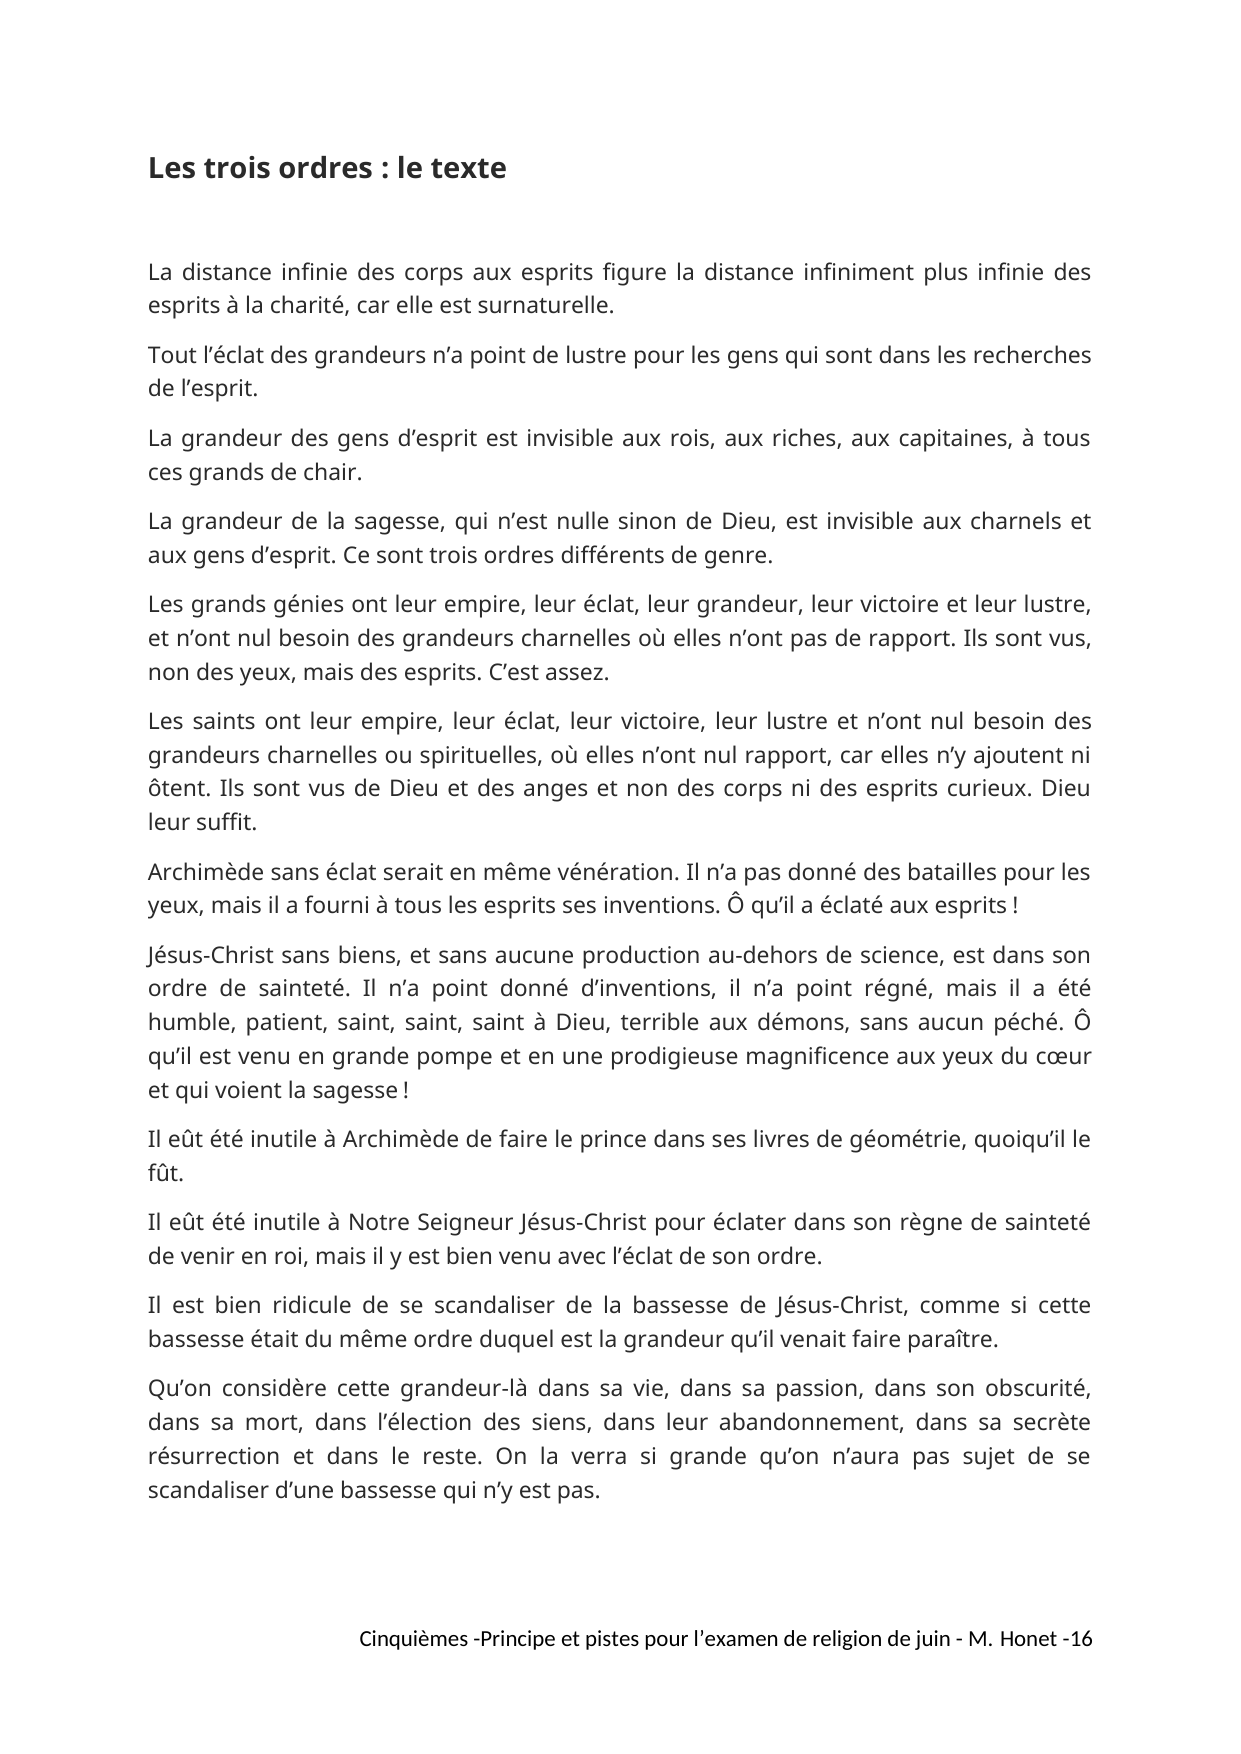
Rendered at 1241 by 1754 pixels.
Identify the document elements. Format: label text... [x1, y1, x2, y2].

text La distance infinie des corps aux esprits figure la distance infiniment plus infinie des esprits à la charité, car elle est surnaturelle. [148, 255, 1093, 320]
text Il est bien ridicule de se scandaliser de la bassesse de Jésus-Christ, comme si cette bassesse était du même ordre duquel est la grandeur qu’il venait faire paraître. [148, 1289, 1093, 1354]
text Tout l’éclat des grandeurs n’a point de lustre pour les gens qui sont dans les recherches de l’esprit. [148, 338, 1093, 403]
text Qu’on considère cette grandeur-là dans sa vie, dans sa passion, dans son obscurité, dans sa mort, dans l’élection des siens, dans leur abandonnement, dans sa secrète résurrection et dans le reste. On la verra si grande qu’on n’aura pas sujet de se scandaliser d’une bassesse qui n’y est pas. [148, 1372, 1093, 1505]
text Il eût été inutile à Archimède de faire le prince dans ses livres de géométrie, quoiqu’il le fût. [148, 1123, 1093, 1188]
text La grandeur de la sagesse, qui n’est nulle sinon de Dieu, est invisible aux charnels et aux gens d’esprit. Ce sont trois ordres différents de genre. [148, 505, 1093, 570]
text Les saints ont leur empire, leur éclat, leur victoire, leur lustre et n’ont nul besoin des grandeurs charnelles ou spirituelles, où elles n’ont nul rapport, car elles n’y ajoutent ni ôtent. Ils sont vus de Dieu et des anges et non des corps ni des esprits curieux. Dieu leur suffit. [148, 705, 1093, 837]
text Archimède sans éclat serait en même vénération. Il n’a pas donné des batailles pour les yeux, mais il a fourni à tous les esprits ses inventions. Ô qu’il a éclaté aux esprits ! [148, 855, 1093, 920]
text La grandeur des gens d’esprit est invisible aux rois, aux riches, aux capitaines, à tous ces grands de chair. [148, 422, 1093, 487]
text Les trois ordres : le texte [148, 148, 1093, 187]
text Les grands génies ont leur empire, leur éclat, leur grandeur, leur victoire et leur lustre, et n’ont nul besoin des grandeurs charnelles où elles n’ont pas de rapport. Ils sont vus, non des yeux, mais des esprits. C’est assez. [148, 588, 1093, 687]
text Jésus-Christ sans biens, et sans aucune production au-dehors de science, est dans son ordre de sainteté. Il n’a point donné d’inventions, il n’a point régné, mais il a été humble, patient, saint, saint, saint à Dieu, terrible aux démons, sans aucun péché. Ô qu’il est venu en grande pompe et en une prodigieuse magnificence aux yeux du cœur et qui voient la sagesse ! [148, 938, 1093, 1105]
text Il eût été inutile à Notre Seigneur Jésus-Christ pour éclater dans son règne de sainteté de venir en roi, mais il y est bien venu avec l’éclat de son ordre. [148, 1206, 1093, 1271]
